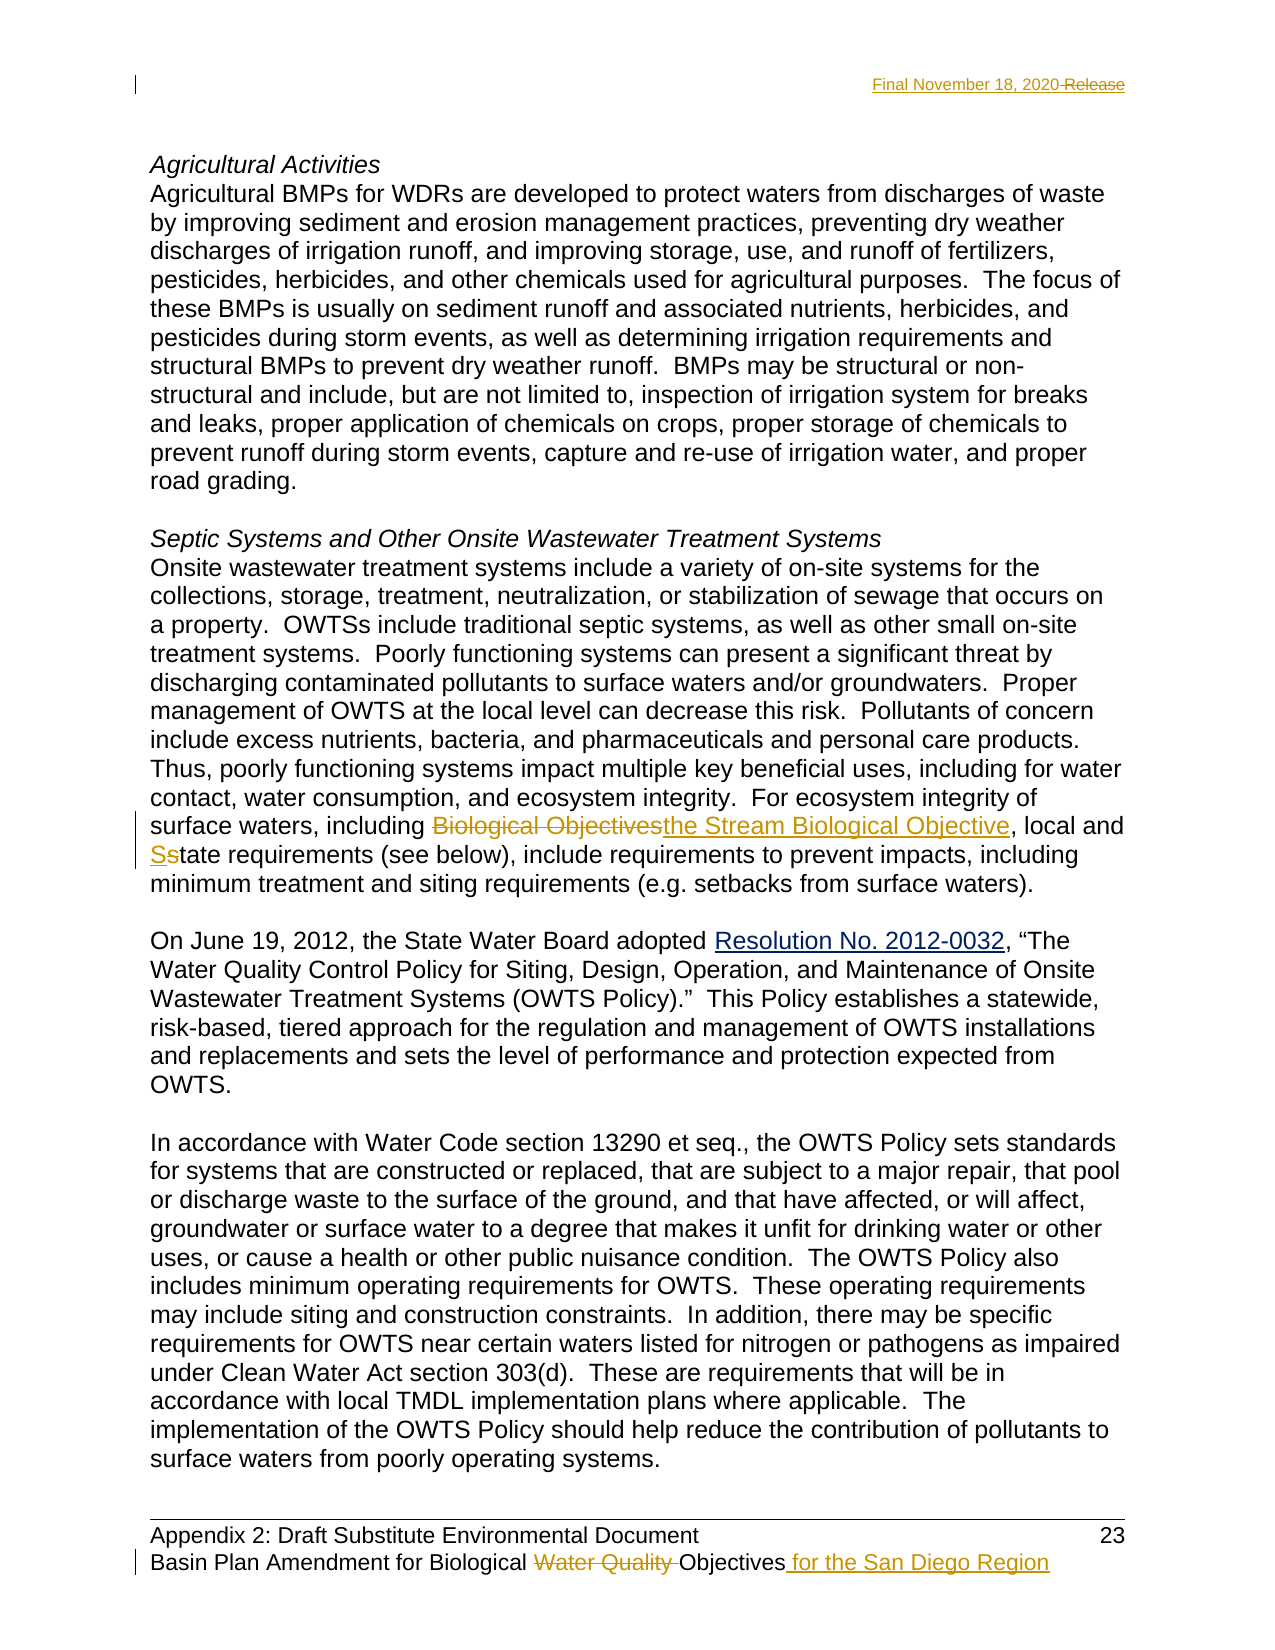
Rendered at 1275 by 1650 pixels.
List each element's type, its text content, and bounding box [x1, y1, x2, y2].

text In accordance with Water Code section 13290 et seq., the OWTS Policy sets standards for systems that are constructed or replaced, that are subject to a major repair, that pool or discharge waste to the surface of the ground, and that have affected, or will affect, groundwater or surface water to a degree that makes it unfit for drinking water or other uses, or cause a health or other public nuisance condition. The OWTS Policy also includes minimum operating requirements for OWTS. These operating requirements may include siting and construction constraints. In addition, there may be specific requirements for OWTS near certain waters listed for nitrogen or pathogens as impaired under Clean Water Act section 303(d). These are requirements that will be in accordance with local TMDL implementation plans where applicable. The implementation of the OWTS Policy should help reduce the contribution of pollutants to surface waters from poorly operating systems. [150, 1127, 1125, 1472]
text Agricultural BMPs for WDRs are developed to protect waters from discharges of waste by improving sediment and erosion management practices, preventing dry weather discharges of irrigation runoff, and improving storage, use, and runoff of fertilizers, pesticides, herbicides, and other chemicals used for agricultural purposes. The focus of these BMPs is usually on sediment runoff and associated nutrients, herbicides, and pesticides during storm events, as well as determining irrigation requirements and structural BMPs to prevent dry weather runoff. BMPs may be structural or non-structural and include, but are not limited to, inspection of irrigation system for breaks and leaks, proper application of chemicals on crops, proper storage of chemicals to prevent runoff during storm events, capture and re-use of irrigation water, and proper road grading. [150, 179, 1125, 495]
text On June 19, 2012, the State Water Board adopted Resolution No. 2012-0032, “The Water Quality Control Policy for Siting, Design, Operation, and Maintenance of Onsite Wastewater Treatment Systems (OWTS Policy).” This Policy establishes a statewide, risk-based, tiered approach for the regulation and management of OWTS installations and replacements and sets the level of performance and protection expected from OWTS. [150, 926, 1125, 1099]
text Agricultural Activities [150, 150, 1125, 179]
text Septic Systems and Other Onsite Wastewater Treatment Systems Onsite wastewater treatment systems include a variety of on-site systems for the collections, storage, treatment, neutralization, or stabilization of sewage that occurs on a property. OWTSs include traditional septic systems, as well as other small on-site treatment systems. Poorly functioning systems can present a significant threat by discharging contaminated pollutants to surface waters and/or groundwaters. Proper management of OWTS at the local level can decrease this risk. Pollutants of concern include excess nutrients, bacteria, and pharmaceuticals and personal care products. Thus, poorly functioning systems impact multiple key beneficial uses, including for water contact, water consumption, and ecosystem integrity. For ecosystem integrity of surface waters, including , local and tate requirements (see below), include requirements to prevent impacts, including minimum treatment and siting requirements (e.g. setbacks from surface waters). [150, 524, 1125, 897]
